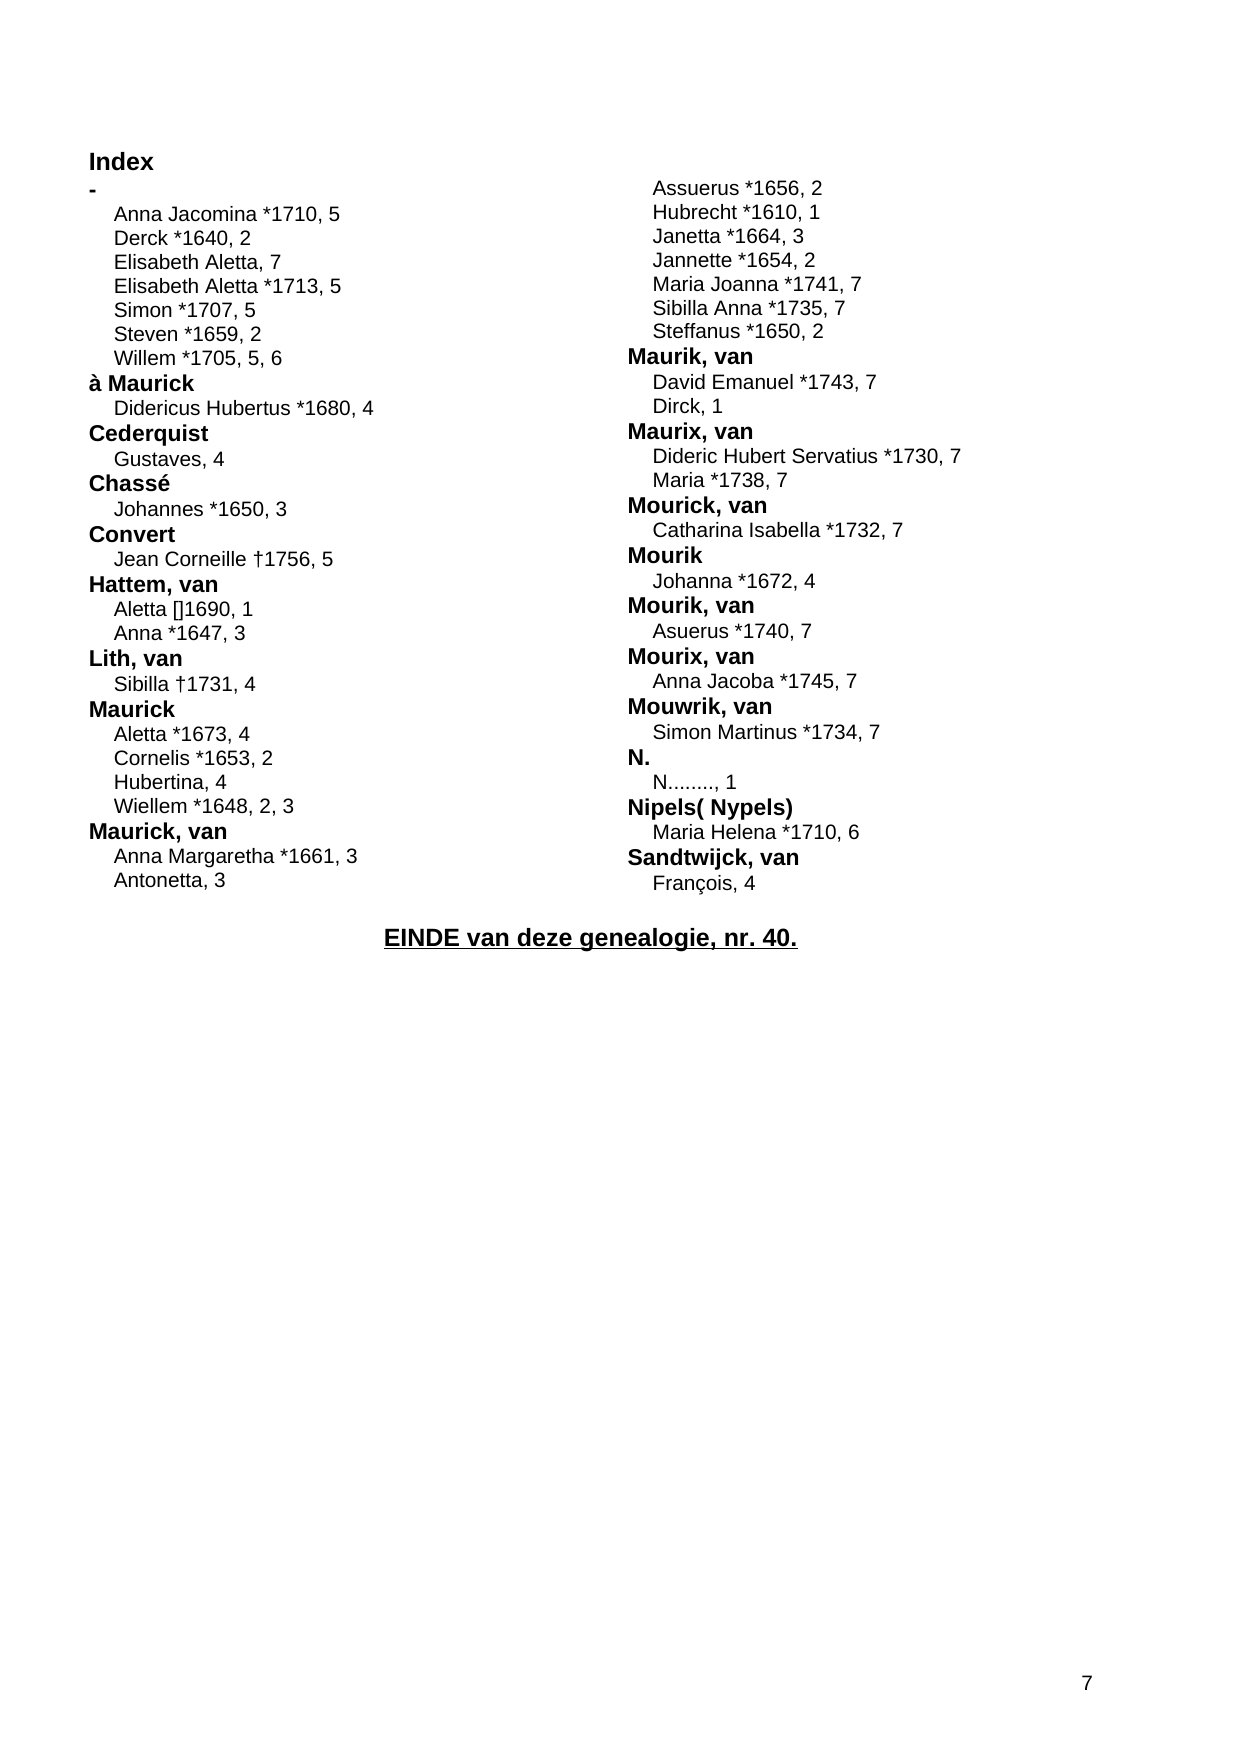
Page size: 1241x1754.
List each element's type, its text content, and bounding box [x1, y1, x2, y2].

text Gustaves, 4 [113, 446, 554, 470]
text Maurick, van [88, 818, 554, 844]
text Anna *1647, 3 [113, 621, 554, 645]
text N. [627, 743, 1093, 770]
text Lith, van [88, 645, 554, 672]
text Aletta *1673, 4 [113, 722, 554, 746]
text Johanna *1672, 4 [652, 568, 1093, 592]
text Aletta []1690, 1 [113, 597, 554, 621]
text Hubertina, 4 [113, 770, 554, 794]
text Catharina Isabella *1732, 7 [652, 518, 1093, 542]
text - [88, 176, 554, 202]
text Mourick, van [627, 492, 1093, 518]
text Cederquist [88, 420, 554, 446]
text Elisabeth Aletta, 7 [113, 250, 554, 274]
text Assuerus *1656, 2 [652, 176, 1093, 199]
text Simon Martinus *1734, 7 [652, 719, 1093, 743]
text Willem *1705, 5, 6 [113, 346, 554, 370]
text Sibilla †1731, 4 [113, 672, 554, 696]
text Convert [88, 521, 554, 547]
text Maurick [88, 696, 554, 722]
text Mourik [627, 542, 1093, 568]
text Derck *1640, 2 [113, 226, 554, 250]
text Maria Helena *1710, 6 [652, 820, 1093, 844]
text Dideric Hubert Servatius *1730, 7 [652, 444, 1093, 468]
text Simon *1707, 5 [113, 298, 554, 322]
text Janetta *1664, 3 [652, 223, 1093, 247]
text Maria *1738, 7 [652, 468, 1093, 492]
text Jannette *1654, 2 [652, 247, 1093, 271]
text Dirck, 1 [652, 394, 1093, 418]
text David Emanuel *1743, 7 [652, 370, 1093, 394]
text Steffanus *1650, 2 [652, 319, 1093, 343]
text Jean Corneille †1756, 5 [113, 547, 554, 571]
text Mourik, van [627, 592, 1093, 619]
text François, 4 [652, 870, 1093, 894]
text Anna Jacomina *1710, 5 [113, 202, 554, 226]
text à Maurick [88, 370, 554, 396]
text Elisabeth Aletta *1713, 5 [113, 274, 554, 298]
text Maria Joanna *1741, 7 [652, 271, 1093, 295]
text Hubrecht *1610, 1 [652, 199, 1093, 223]
text Index [88, 147, 1093, 176]
text Cornelis *1653, 2 [113, 746, 554, 770]
text Johannes *1650, 3 [113, 497, 554, 521]
text Wiellem *1648, 2, 3 [113, 794, 554, 818]
text Sandtwijck, van [627, 844, 1093, 870]
text Maurik, van [627, 343, 1093, 370]
text Sibilla Anna *1735, 7 [652, 295, 1093, 319]
text Didericus Hubertus *1680, 4 [113, 396, 554, 420]
text Maurix, van [627, 418, 1093, 444]
text Mouwrik, van [627, 693, 1093, 719]
text N........, 1 [652, 770, 1093, 794]
text Steven *1659, 2 [113, 322, 554, 346]
text EINDE van deze genealogie, nr. 40. [88, 923, 1093, 952]
text Anna Jacoba *1745, 7 [652, 669, 1093, 693]
text Hattem, van [88, 571, 554, 597]
text Anna Margaretha *1661, 3 [113, 844, 554, 868]
text Asuerus *1740, 7 [652, 619, 1093, 643]
text Mourix, van [627, 643, 1093, 669]
text Antonetta, 3 [113, 868, 554, 892]
text Nipels( Nypels) [627, 794, 1093, 820]
text Chassé [88, 470, 554, 497]
